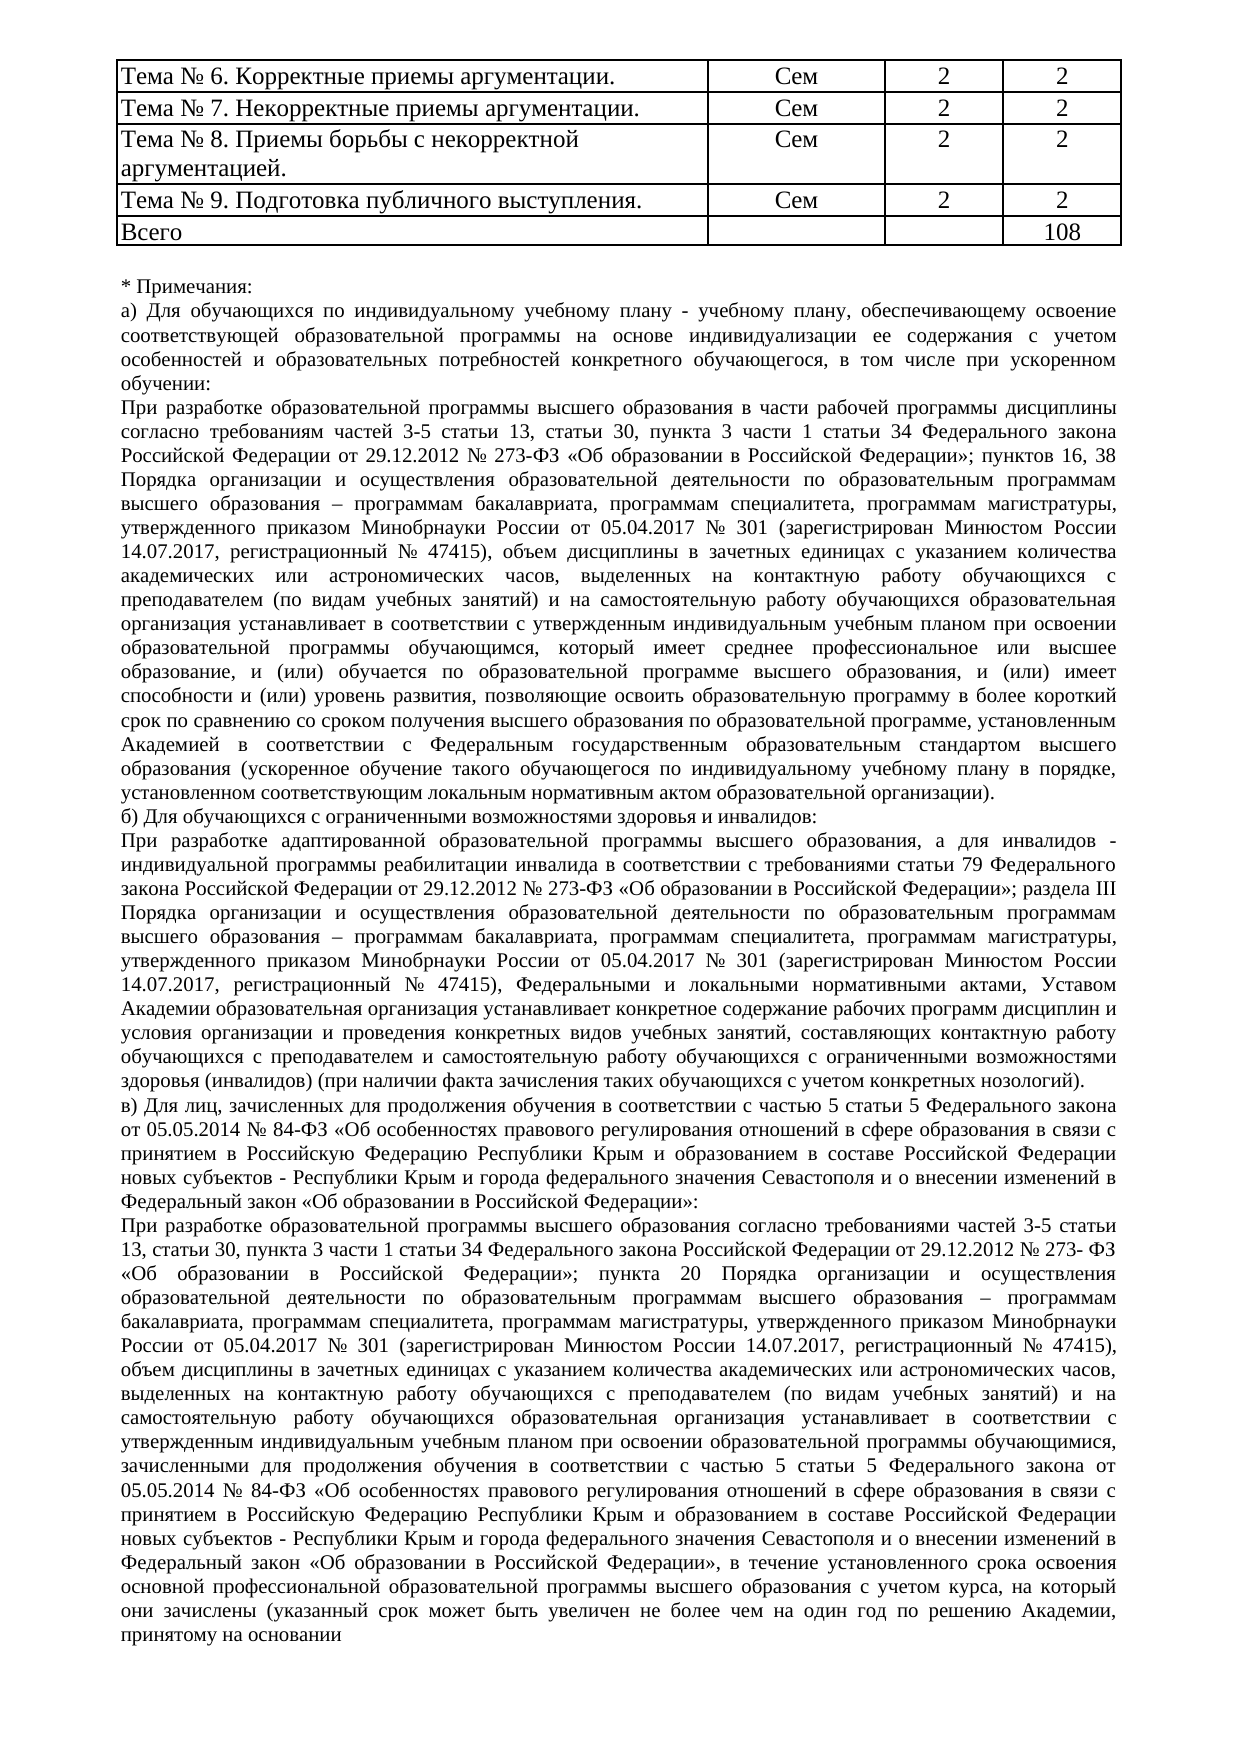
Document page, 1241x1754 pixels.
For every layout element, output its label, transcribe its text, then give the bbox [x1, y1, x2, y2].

table_cell * Примечания: а) Для обучающихся по индивидуальному учебному плану - учебному плану, обеспечивающему освоение соответствующей образовательной программы на основе индивидуализации ее содержания с учетом особенностей и образовательных потребностей конкретного обучающегося, в том числе при ускоренном обучении: При разработке образовательной программы высшего образования в части рабочей программы дисциплины согласно требованиям частей 3-5 статьи 13, статьи 30, пункта 3 части 1 статьи 34 Федерального закона Российской Федерации от 29.12.2012 № 273-ФЗ «Об образовании в Российской Федерации»; пунктов 16, 38 Порядка организации и осуществления образовательной деятельности по образовательным программам высшего образования – программам бакалавриата, программам специалитета, программам магистратуры, утвержденного приказом Минобрнауки России от 05.04.2017 № 301 (зарегистрирован Минюстом России 14.07.2017, регистрационный № 47415), объем дисциплины в зачетных единицах с указанием количества академических или астрономических часов, выделенных на контактную работу обучающихся с преподавателем (по видам учебных занятий) и на самостоятельную работу обучающихся образовательная организация устанавливает в соответствии с утвержденным индивидуальным учебным планом при освоении образовательной программы обучающимся, который имеет среднее профессиональное или высшее образование, и (или) обучается по образовательной программе высшего образования, и (или) имеет способности и (или) уровень развития, позволяющие освоить образовательную программу в более короткий срок по сравнению со сроком получения высшего образования по образовательной программе, установленным Академией в соответствии с Федеральным государственным образовательным стандартом высшего образования (ускоренное обучение такого обучающегося по индивидуальному учебному плану в порядке, установленном соответствующим локальным нормативным актом образовательной организации). б) Для обучающихся с ограниченными возможностями здоровья и инвалидов: При разработке адаптированной образовательной программы высшего образования, а для инвалидов - индивидуальной программы реабилитации инвалида в соответствии с требованиями статьи 79 Федерального закона Российской Федерации от 29.12.2012 № 273-ФЗ «Об образовании в Российской Федерации»; раздела III Порядка организации и осуществления образовательной деятельности по образовательным программам высшего образования – программам бакалавриата, программам специалитета, программам магистратуры, утвержденного приказом Минобрнауки России от 05.04.2017 № 301 (зарегистрирован Минюстом России 14.07.2017, регистрационный № 47415), Федеральными и локальными нормативными актами, Уставом Академии образовательная организация устанавливает конкретное содержание рабочих программ дисциплин и условия организации и проведения конкретных видов учебных занятий, составляющих контактную работу обучающихся с преподавателем и самостоятельную работу обучающихся с ограниченными возможностями здоровья (инвалидов) (при наличии факта зачисления таких обучающихся с учетом конкретных нозологий). в) Для лиц, зачисленных для продолжения обучения в соответствии с частью 5 статьи 5 Федерального закона от 05.05.2014 № 84-ФЗ «Об особенностях правового регулирования отношений в сфере образования в связи с принятием в Российскую Федерацию Республики Крым и образованием в составе Российской Федерации новых субъектов - Республики Крым и города федерального значения Севастополя и о внесении изменений в Федеральный закон «Об образовании в Российской Федерации»: При разработке образовательной программы высшего образования согласно требованиями частей 3-5 статьи 13, статьи 30, пункта 3 части 1 статьи 34 Федерального закона Российской Федерации от 29.12.2012 № 273- ФЗ «Об образовании в Российской Федерации»; пункта 20 Порядка организации и осуществления образовательной деятельности по образовательным программам высшего образования – программам бакалавриата, программам специалитета, программам магистратуры, утвержденного приказом Минобрнауки России от 05.04.2017 № 301 (зарегистрирован Минюстом России 14.07.2017, регистрационный № 47415), объем дисциплины в зачетных единицах с указанием количества академических или астрономических часов, выделенных на контактную работу обучающихся с преподавателем (по видам учебных занятий) и на самостоятельную работу обучающихся образовательная организация устанавливает в соответствии с утвержденным индивидуальным учебным планом при освоении образовательной программы обучающимися, зачисленными для продолжения обучения в соответствии с частью 5 статьи 5 Федерального закона от 05.05.2014 № 84-ФЗ «Об особенностях правового регулирования отношений в сфере образования в связи с принятием в Российскую Федерацию Республики Крым и образованием в составе Российской Федерации новых субъектов - Республики Крым и города федерального значения Севастополя и о внесении изменений в Федеральный закон «Об образовании в Российской Федерации», в течение установленного срока освоения основной профессиональной образовательной программы высшего образования с учетом курса, на который они зачислены (указанный срок может быть увеличен не более чем на один год по решению Академии, принятому на основании [117, 246, 1121, 1662]
table_cell Сем [709, 185, 884, 215]
table_cell Всего [118, 217, 707, 244]
table_cell [709, 217, 884, 244]
table_header 2 [886, 61, 1002, 91]
table_cell Тема № 9. Подготовка публичного выступления. [118, 185, 707, 215]
table_header Сем [709, 61, 884, 91]
table_header Тема № 6. Корректные приемы аргументации. [118, 61, 707, 91]
table_cell 2 [886, 93, 1002, 122]
table_cell 2 [1004, 93, 1120, 122]
table_cell 2 [886, 185, 1002, 215]
table_cell Сем [709, 93, 884, 122]
table_cell 2 [1004, 125, 1120, 183]
table_header 2 [1004, 61, 1120, 91]
table_cell 108 [1004, 217, 1120, 244]
table_cell 2 [1004, 185, 1120, 215]
table_cell Сем [709, 125, 884, 183]
table_cell 2 [886, 125, 1002, 183]
table_cell Тема № 8. Приемы борьбы с некорректной аргументацией. [118, 125, 707, 183]
table_cell [886, 217, 1002, 244]
table_cell Тема № 7. Некорректные приемы аргументации. [118, 93, 707, 122]
